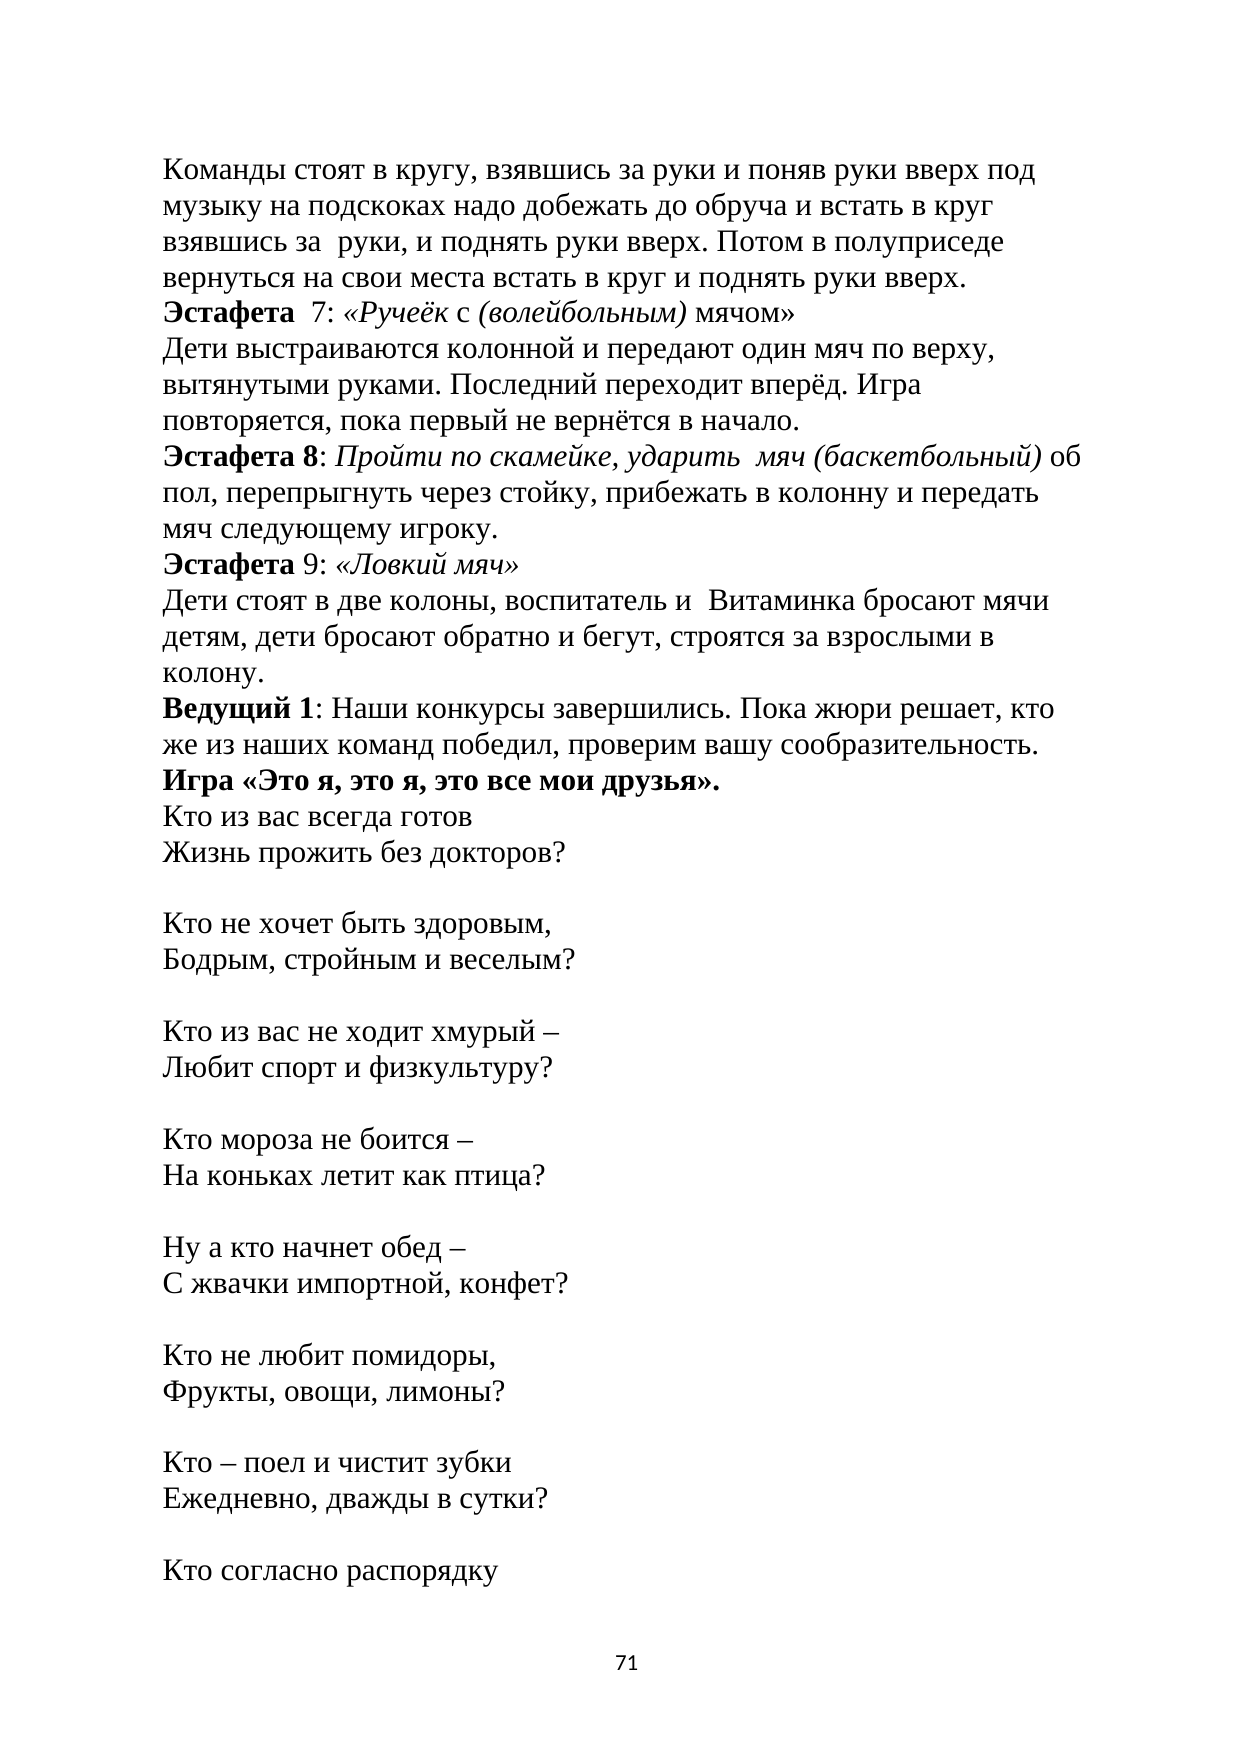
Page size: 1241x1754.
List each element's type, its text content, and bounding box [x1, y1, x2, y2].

text Эстафета 7: «Ручеёк с (волейбольным) мячом» [162, 294, 1090, 330]
text Фрукты, овощи, лимоны? [162, 1372, 1090, 1408]
text Ведущий 1: Наши конкурсы завершились. Пока жюри решает, кто же из наших команд победил, проверим вашу сообразительность. [162, 689, 1090, 761]
text Ну а кто начнет обед – [162, 1228, 1090, 1264]
text Кто мороза не боится – [162, 1120, 1090, 1156]
text Команды стоят в кругу, взявшись за руки и поняв руки вверх под музыку на подскоках надо добежать до обруча и встать в круг взявшись за руки, и поднять руки вверх. Потом в полуприседе вернуться на свои места встать в круг и поднять руки вверх. [162, 150, 1090, 294]
text Кто из вас не ходит хмурый – [162, 1012, 1090, 1048]
text Игра «Это я, это я, это все мои друзья». [162, 761, 1090, 797]
text Эстафета 9: «Ловкий мяч» [162, 545, 1090, 581]
text Любит спорт и физкультуру? [162, 1048, 1090, 1084]
text Дети выстраиваются колонной и передают один мяч по верху, вытянутыми руками. Последний переходит вперёд. Игра повторяется, пока первый не вернётся в начало. [162, 330, 1090, 437]
text Бодрым, стройным и веселым? [162, 941, 1090, 977]
text Кто согласно распорядку [162, 1552, 1090, 1587]
text Кто – поел и чистит зубки [162, 1444, 1090, 1480]
text На коньках летит как птица? [162, 1156, 1090, 1192]
text Дети стоят в две колоны, воспитатель и Витаминка бросают мячи детям, дети бросают обратно и бегут, строятся за взрослыми в колону. [162, 581, 1090, 689]
text С жвачки импортной, конфет? [162, 1264, 1090, 1300]
text Кто из вас всегда готов [162, 797, 1090, 833]
text Кто не хочет быть здоровым, [162, 905, 1090, 941]
text Кто не любит помидоры, [162, 1336, 1090, 1372]
text Эстафета 8: Пройти по скамейке, ударить мяч (баскетбольный) об пол, перепрыгнуть через стойку, прибежать в колонну и передать мяч следующему игроку. [162, 437, 1090, 545]
text Ежедневно, дважды в сутки? [162, 1480, 1090, 1516]
text Жизнь прожить без докторов? [162, 833, 1090, 869]
